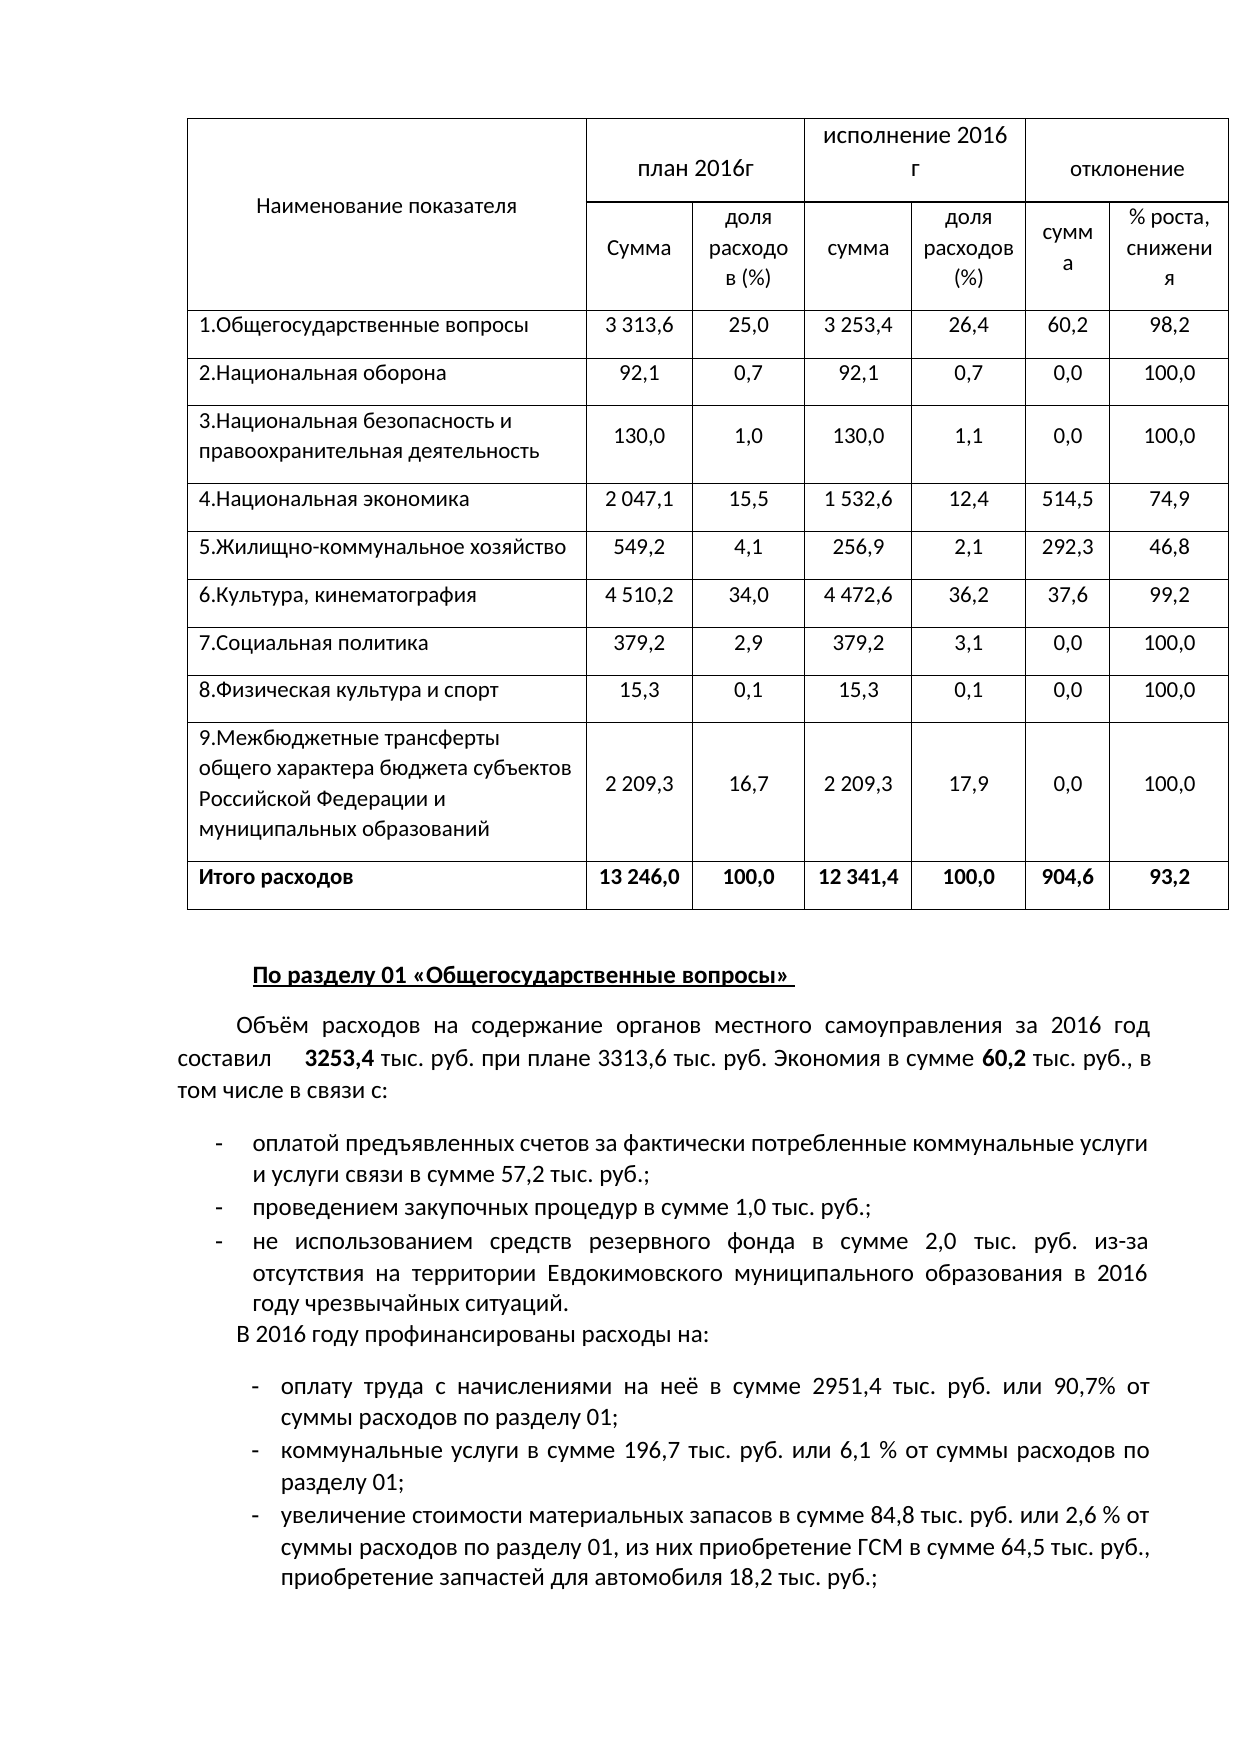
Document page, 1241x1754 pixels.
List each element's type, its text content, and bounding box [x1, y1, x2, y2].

table_cell 1,1 [912, 406, 1025, 483]
table_cell 26,4 [912, 311, 1025, 357]
table_cell 0,1 [693, 676, 804, 722]
table_cell 3,1 [912, 628, 1025, 674]
table_header отклонение [1026, 119, 1228, 201]
table_cell 2.Национальная оборона [188, 359, 586, 405]
table_cell Сумма [587, 203, 692, 309]
table_cell 2 047,1 [587, 484, 692, 531]
table_cell 2 209,3 [805, 723, 911, 861]
table_cell 99,2 [1110, 580, 1228, 627]
table_cell сумма [1026, 203, 1109, 309]
list коммунальные услуги в сумме 196,7 тыс. руб. или 6,1 % от суммы расходов по разделу 01; [251, 1432, 1152, 1497]
table_cell 4,1 [693, 532, 804, 579]
table_cell 7.Социальная политика [188, 628, 586, 674]
table_cell 0,0 [1026, 359, 1109, 405]
table_cell 92,1 [805, 359, 911, 405]
table_cell 130,0 [805, 406, 911, 483]
table_cell 93,2 [1110, 862, 1228, 908]
table_cell доля расходов (%) [912, 203, 1025, 309]
table_cell 379,2 [805, 628, 911, 674]
list оплатой предъявленных счетов за фактически потребленные коммунальные услуги и услуги связи в сумме 57,2 тыс. руб.; [215, 1124, 1149, 1189]
table_cell 0,0 [1026, 406, 1109, 483]
table_cell 98,2 [1110, 311, 1228, 357]
table_cell 130,0 [587, 406, 692, 483]
table_cell 100,0 [693, 862, 804, 908]
table_cell 100,0 [1110, 359, 1228, 405]
table_header план 2016г [587, 119, 804, 201]
table_cell 74,9 [1110, 484, 1228, 531]
table_cell 8.Физическая культура и спорт [188, 676, 586, 722]
table_cell 379,2 [587, 628, 692, 674]
text По разделу 01 «Общегосударственные вопросы» [177, 959, 1152, 990]
table_cell 100,0 [1110, 406, 1228, 483]
table_cell 5.Жилищно-коммунальное хозяйство [188, 532, 586, 579]
list проведением закупочных процедур в сумме 1,0 тыс. руб.; [215, 1189, 1149, 1223]
table_cell 3 313,6 [587, 311, 692, 357]
list не использованием средств резервного фонда в сумме 2,0 тыс. руб. из-за отсутствия на территории Евдокимовского муниципального образования в 2016 году чрезвычайных ситуаций. [215, 1223, 1149, 1318]
table_cell 0,0 [1026, 676, 1109, 722]
table_cell сумма [805, 203, 911, 309]
table_cell 15,5 [693, 484, 804, 531]
table_cell 0,0 [1026, 723, 1109, 861]
table_cell 25,0 [693, 311, 804, 357]
table_cell 37,6 [1026, 580, 1109, 627]
table_cell 4 472,6 [805, 580, 911, 627]
table_cell 0,1 [912, 676, 1025, 722]
table_cell 100,0 [1110, 723, 1228, 861]
table_header Наименование показателя [188, 119, 586, 309]
table_cell 1,0 [693, 406, 804, 483]
table_cell доля расходов (%) [693, 203, 804, 309]
table_cell 12 341,4 [805, 862, 911, 908]
table_cell 256,9 [805, 532, 911, 579]
table_cell 100,0 [1110, 676, 1228, 722]
table_cell 292,3 [1026, 532, 1109, 579]
table_cell 0,7 [693, 359, 804, 405]
table_cell 4 510,2 [587, 580, 692, 627]
table_cell 13 246,0 [587, 862, 692, 908]
table_cell 17,9 [912, 723, 1025, 861]
table_cell 1 532,6 [805, 484, 911, 531]
list увеличение стоимости материальных запасов в сумме 84,8 тыс. руб. или 2,6 % от суммы расходов по разделу 01, из них приобретение ГСМ в сумме 64,5 тыс. руб., приобретение запчастей для автомобиля 18,2 тыс. руб.; [251, 1497, 1152, 1592]
table_cell 92,1 [587, 359, 692, 405]
table_cell 12,4 [912, 484, 1025, 531]
table_cell 100,0 [1110, 628, 1228, 674]
table_cell 2 209,3 [587, 723, 692, 861]
table_cell 60,2 [1026, 311, 1109, 357]
table_cell 0,0 [1026, 628, 1109, 674]
table_header исполнение 2016 г [805, 119, 1025, 201]
table_cell 904,6 [1026, 862, 1109, 908]
table_cell 514,5 [1026, 484, 1109, 531]
table_cell 4.Национальная экономика [188, 484, 586, 531]
table_cell 1.Общегосударственные вопросы [188, 311, 586, 357]
text В 2016 году профинансированы расходы на: [177, 1318, 1152, 1348]
table_cell 15,3 [805, 676, 911, 722]
text Объём расходов на содержание органов местного самоуправления за 2016 год составил 3253,4 тыс. руб. при плане 3313,6 тыс. руб. Экономия в сумме 60,2 тыс. руб., в том числе в связи с: [177, 1009, 1152, 1105]
table_cell 6.Культура, кинематография [188, 580, 586, 627]
table_cell 549,2 [587, 532, 692, 579]
table_cell 36,2 [912, 580, 1025, 627]
table_cell % роста, снижения [1110, 203, 1228, 309]
table_cell Итого расходов [188, 862, 586, 908]
table_cell 0,7 [912, 359, 1025, 405]
table_cell 9.Межбюджетные трансферты общего характера бюджета субъектов Российской Федерации и муниципальных образований [188, 723, 586, 861]
list оплату труда с начислениями на неё в сумме 2951,4 тыс. руб. или 90,7% от суммы расходов по разделу 01; [251, 1367, 1152, 1432]
table_cell 16,7 [693, 723, 804, 861]
table_cell 2,1 [912, 532, 1025, 579]
table_cell 100,0 [912, 862, 1025, 908]
table_cell 46,8 [1110, 532, 1228, 579]
table_cell 3 253,4 [805, 311, 911, 357]
table_cell 2,9 [693, 628, 804, 674]
table_cell 3.Национальная безопасность и правоохранительная деятельность [188, 406, 586, 483]
table_cell 34,0 [693, 580, 804, 627]
table_cell 15,3 [587, 676, 692, 722]
